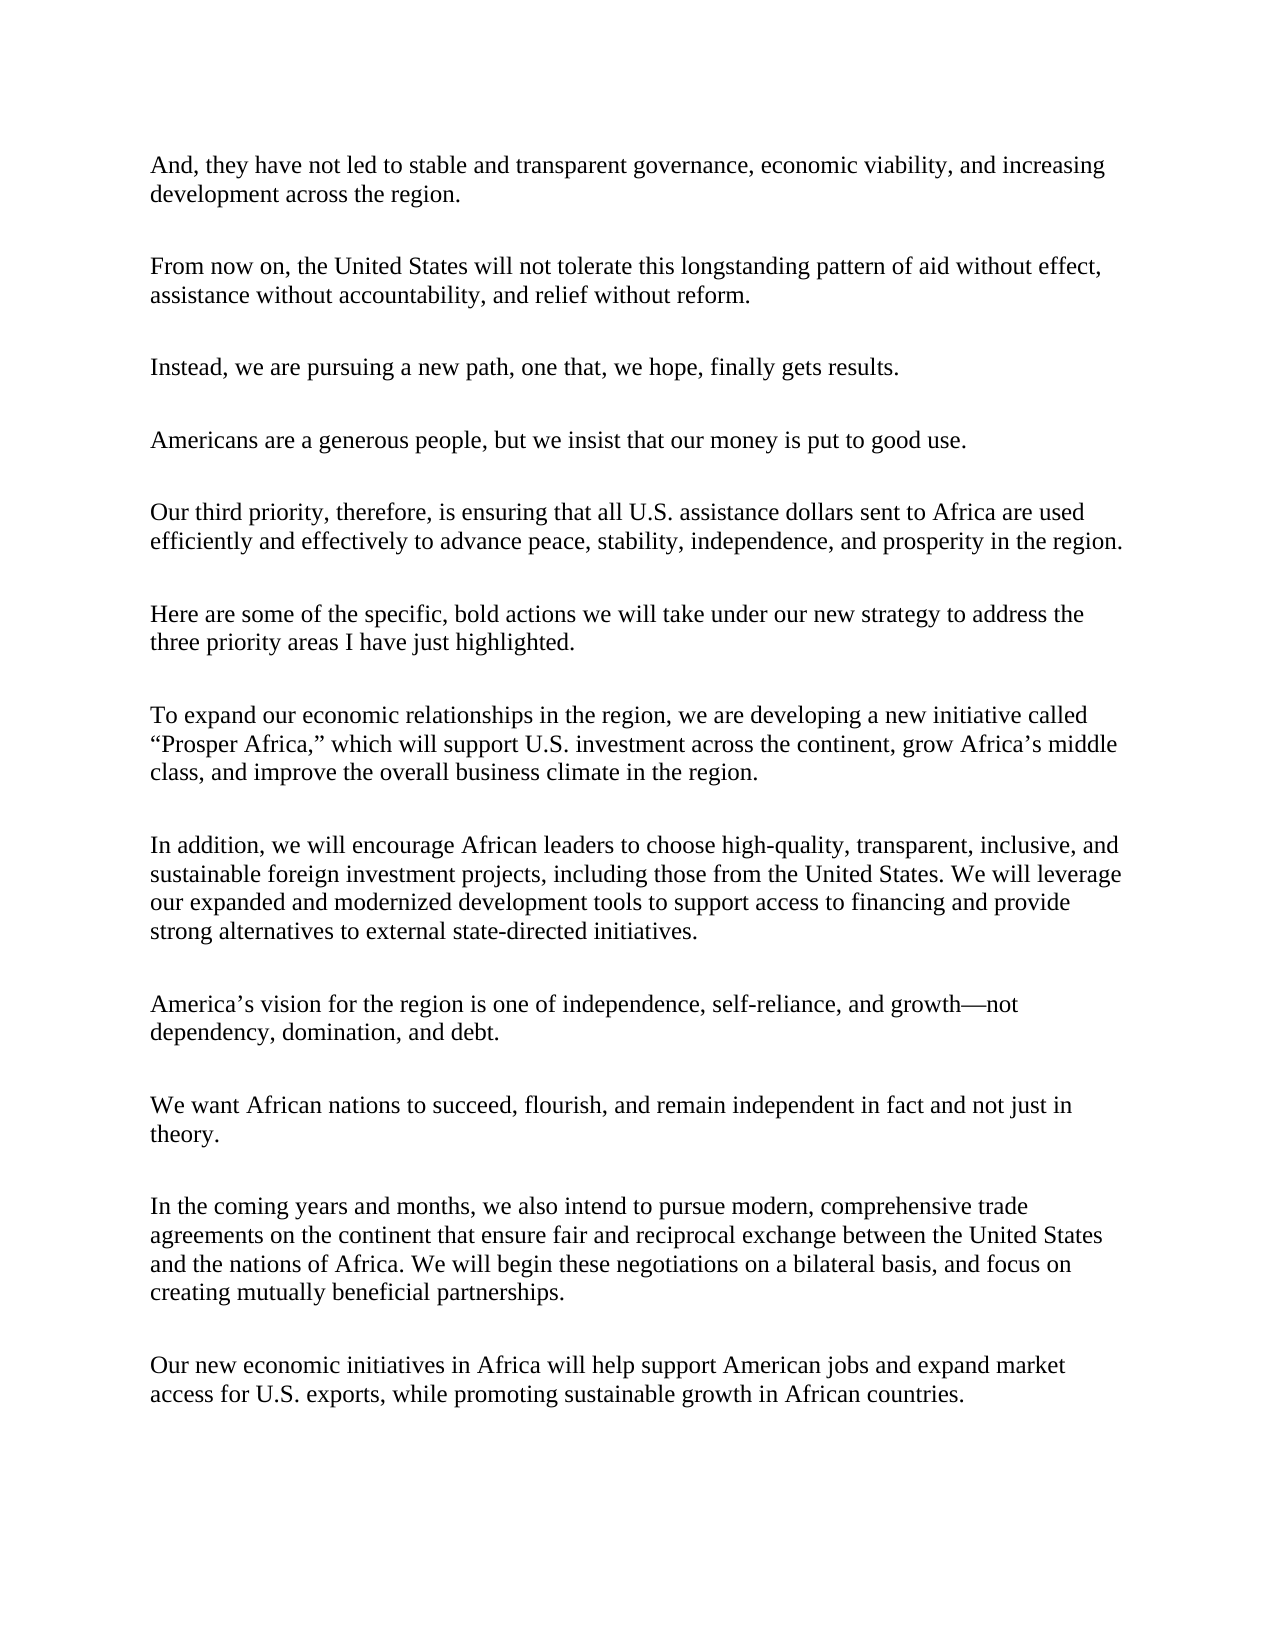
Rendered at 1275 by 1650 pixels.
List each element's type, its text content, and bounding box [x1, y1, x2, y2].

text Instead, we are pursuing a new path, one that, we hope, finally gets results. [150, 352, 1125, 381]
text From now on, the United States will not tolerate this longstanding pattern of aid without effect, assistance without accountability, and relief without reform. [150, 251, 1125, 309]
text America’s vision for the region is one of independence, self-reliance, and growth—not dependency, domination, and debt. [150, 989, 1125, 1046]
text To expand our economic relationships in the region, we are developing a new initiative called “Prosper Africa,” which will support U.S. investment across the continent, grow Africa’s middle class, and improve the overall business climate in the region. [150, 700, 1125, 786]
text Here are some of the specific, bold actions we will take under our new strategy to address the three priority areas I have just highlighted. [150, 599, 1125, 656]
text In addition, we will encourage African leaders to choose high-quality, transparent, inclusive, and sustainable foreign investment projects, including those from the United States. We will leverage our expanded and modernized development tools to support access to financing and provide strong alternatives to external state-directed initiatives. [150, 830, 1125, 945]
text In the coming years and months, we also intend to pursue modern, comprehensive trade agreements on the continent that ensure fair and reciprocal exchange between the United States and the nations of Africa. We will begin these negotiations on a bilateral basis, and focus on creating mutually beneficial partnerships. [150, 1191, 1125, 1306]
text Our new economic initiatives in Africa will help support American jobs and expand market access for U.S. exports, while promoting sustainable growth in African countries. [150, 1350, 1125, 1407]
text And, they have not led to stable and transparent governance, economic viability, and increasing development across the region. [150, 150, 1125, 207]
text Americans are a generous people, but we insist that our money is put to good use. [150, 425, 1125, 454]
text We want African nations to succeed, flourish, and remain independent in fact and not just in theory. [150, 1090, 1125, 1147]
text Our third priority, therefore, is ensuring that all U.S. assistance dollars sent to Africa are used efficiently and effectively to advance peace, stability, independence, and prosperity in the region. [150, 497, 1125, 555]
